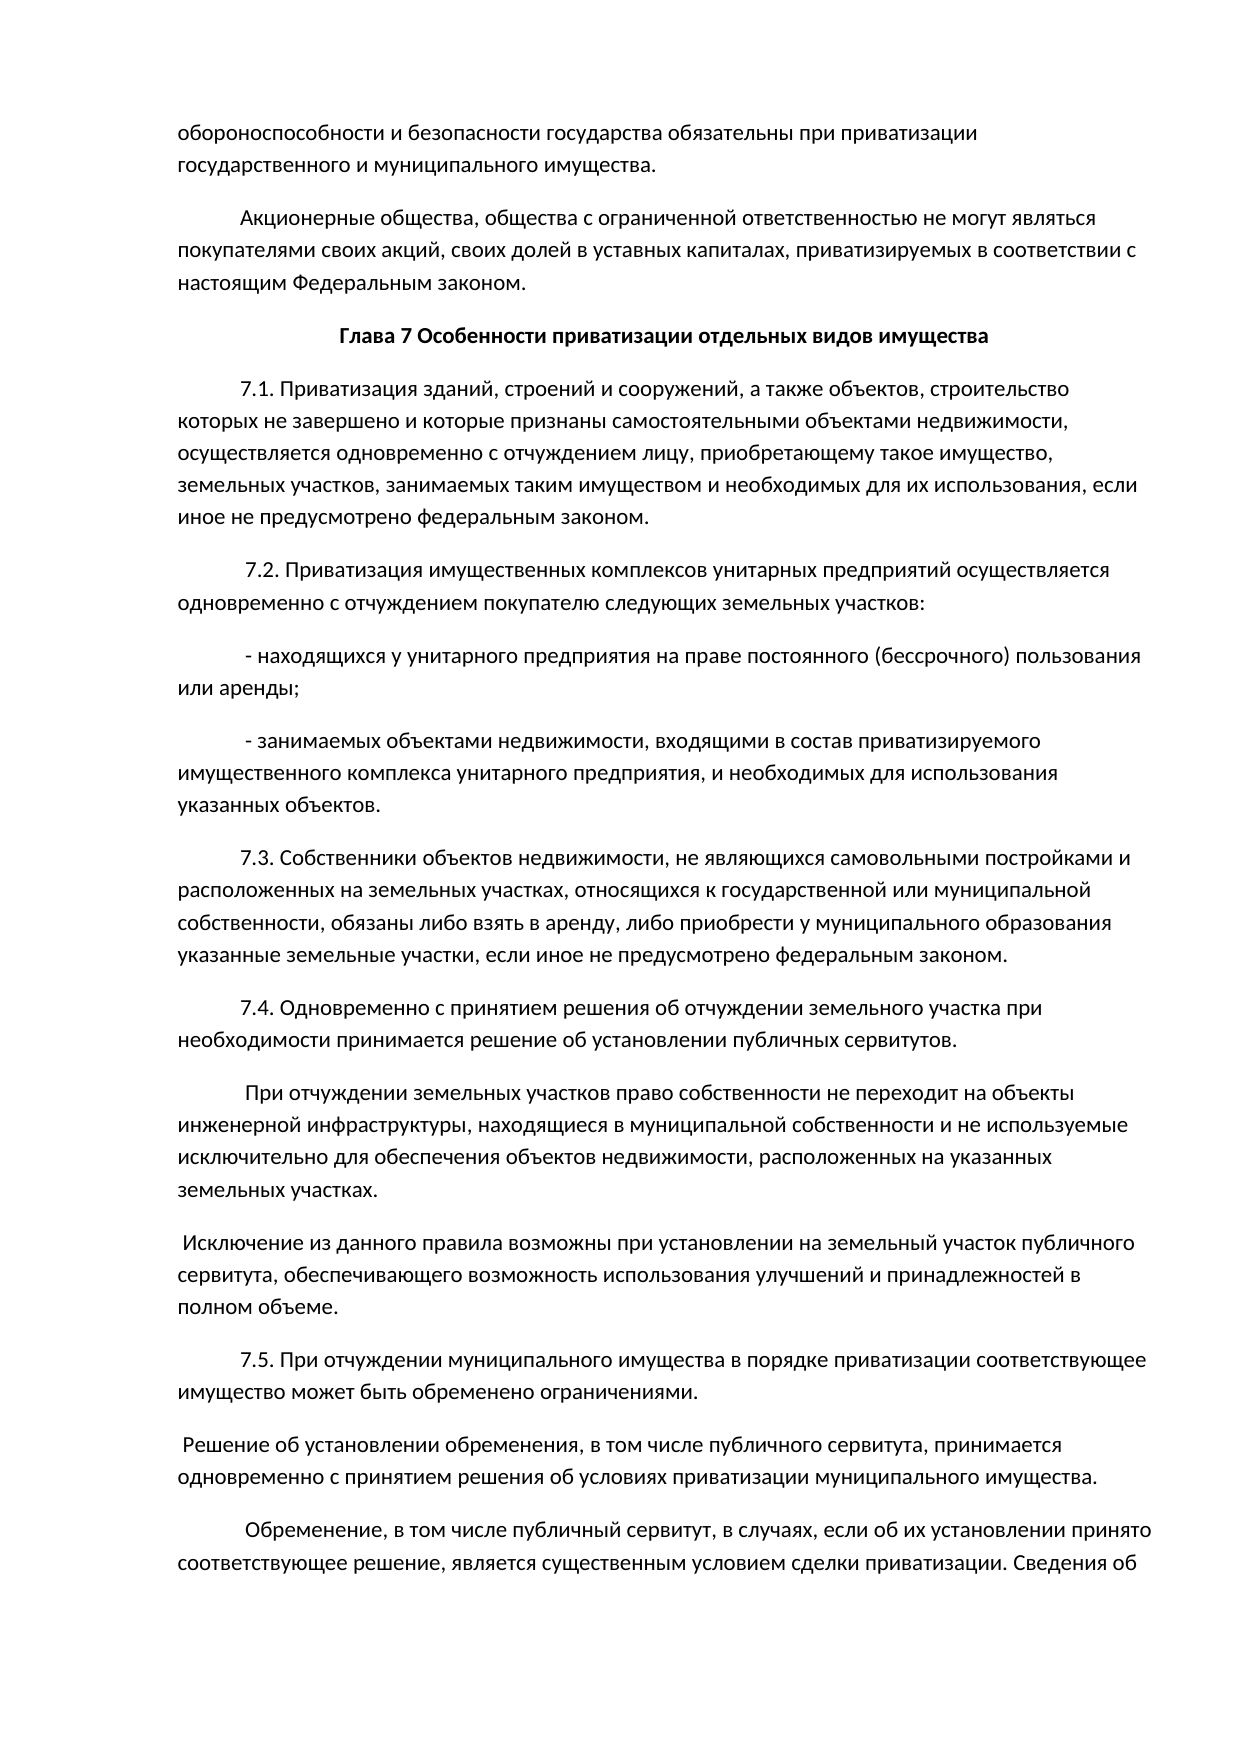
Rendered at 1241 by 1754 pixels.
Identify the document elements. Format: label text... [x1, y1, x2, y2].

text 7.3. Собственники объектов недвижимости, не являющихся самовольными постройками и расположенных на земельных участках, относящихся к государственной или муниципальной собственности, обязаны либо взять в аренду, либо приобрести у муниципального образования указанные земельные участки, если иное не предусмотрено федеральным законом. [177, 843, 1152, 968]
text 7.2. Приватизация имущественных комплексов унитарных предприятий осуществляется одновременно с отчуждением покупателю следующих земельных участков: [177, 556, 1152, 616]
text 7.1. Приватизация зданий, строений и сооружений, а также объектов, строительство которых не завершено и которые признаны самостоятельными объектами недвижимости, осуществляется одновременно с отчуждением лицу, приобретающему такое имущество, земельных участков, занимаемых таким имуществом и необходимых для их использования, если иное не предусмотрено федеральным законом. [177, 374, 1152, 531]
text Глава 7 Особенности приватизации отдельных видов имущества [177, 321, 1152, 349]
text - занимаемых объектами недвижимости, входящими в состав приватизируемого имущественного комплекса унитарного предприятия, и необходимых для использования указанных объектов. [177, 726, 1152, 818]
text 7.4. Одновременно с принятием решения об отчуждении земельного участка при необходимости принимается решение об установлении публичных сервитутов. [177, 993, 1152, 1053]
text При отчуждении земельных участков право собственности не переходит на объекты инженерной инфраструктуры, находящиеся в муниципальной собственности и не используемые исключительно для обеспечения объектов недвижимости, расположенных на указанных земельных участках. [177, 1078, 1152, 1203]
text - находящихся у унитарного предприятия на праве постоянного (бессрочного) пользования или аренды; [177, 641, 1152, 701]
text Решение об установлении обременения, в том числе публичного сервитута, принимается одновременно с принятием решения об условиях приватизации муниципального имущества. [177, 1430, 1152, 1491]
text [177, 118, 1152, 178]
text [177, 1516, 1152, 1576]
text Акционерные общества, общества с ограниченной ответственностью не могут являться покупателями своих акций, своих долей в уставных капиталах, приватизируемых в соответствии с настоящим Федеральным законом. [177, 203, 1152, 296]
text 7.5. При отчуждении муниципального имущества в порядке приватизации соответствующее имущество может быть обременено ограничениями. [177, 1345, 1152, 1405]
text Исключение из данного правила возможны при установлении на земельный участок публичного сервитута, обеспечивающего возможность использования улучшений и принадлежностей в полном объеме. [177, 1228, 1152, 1320]
